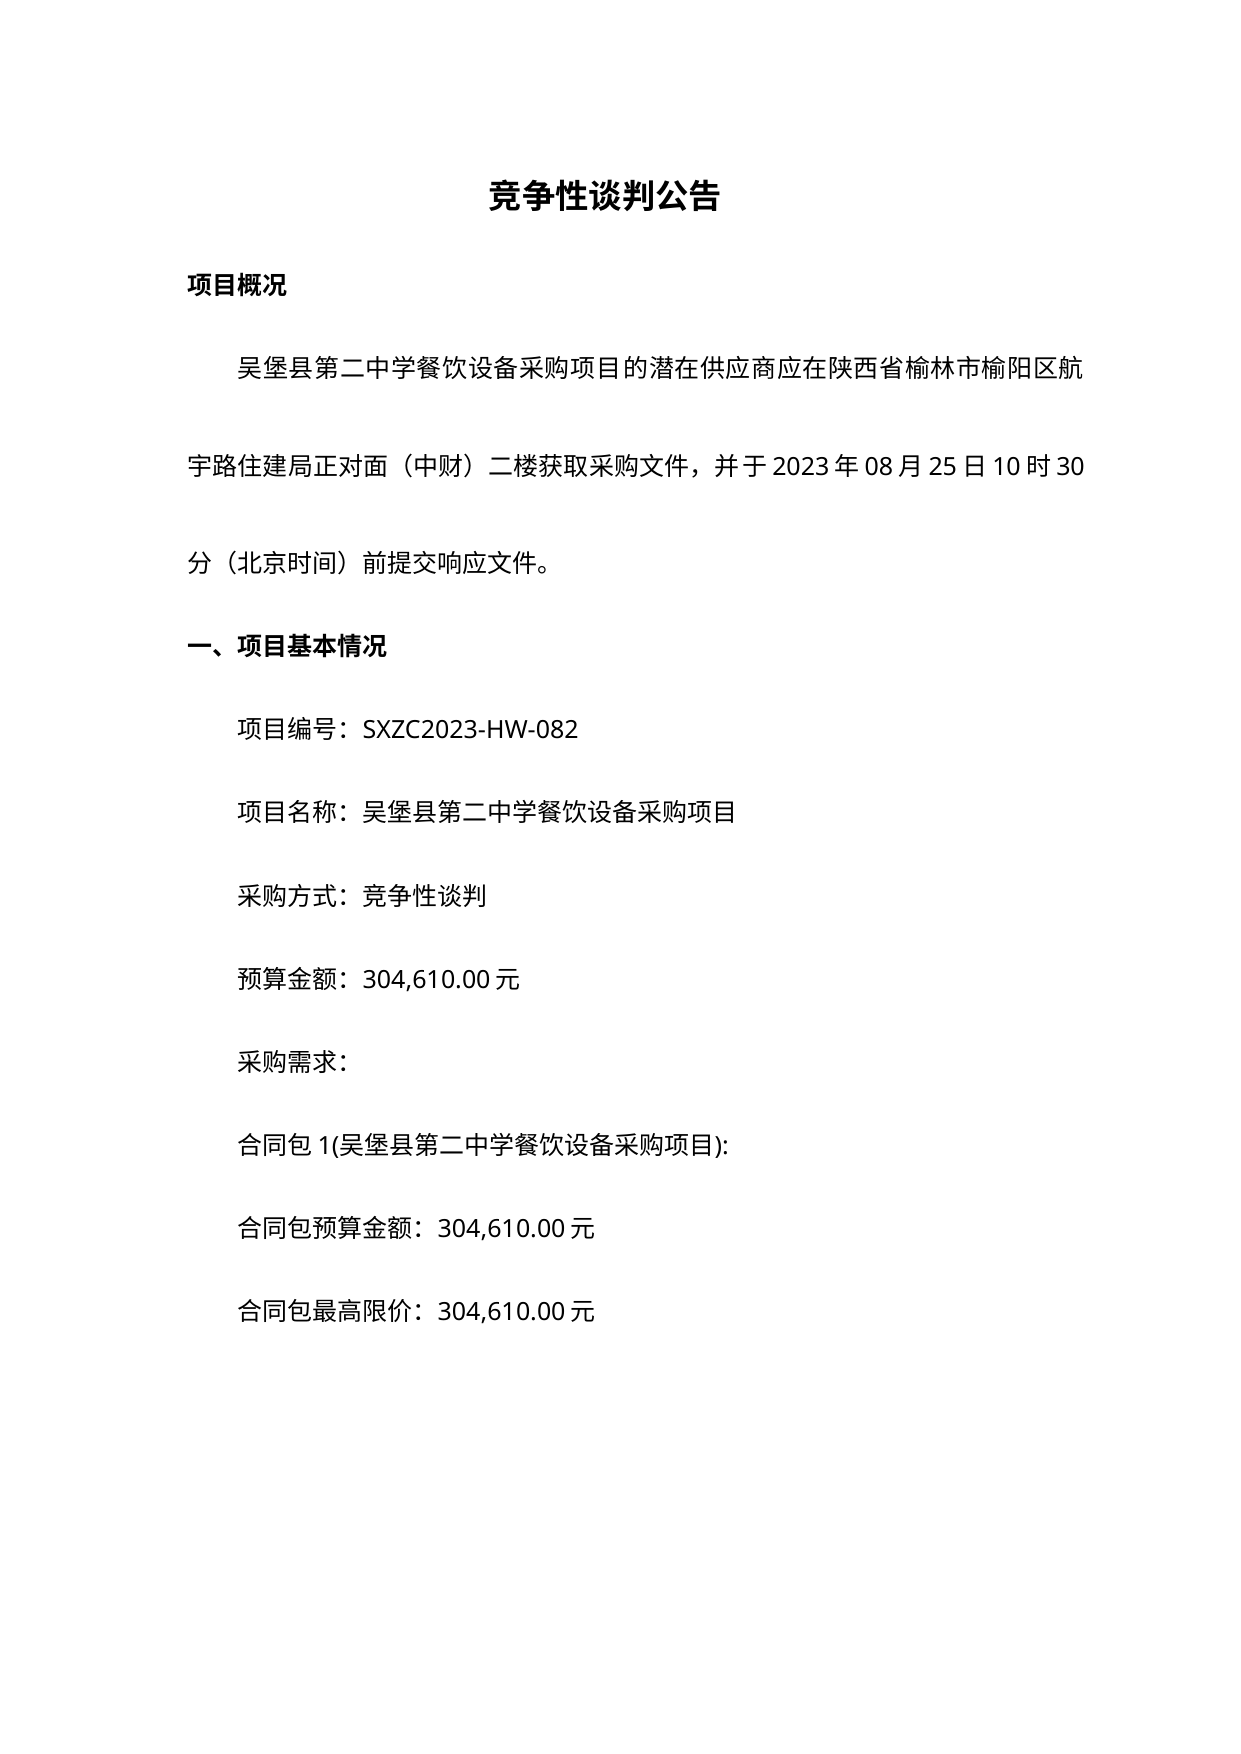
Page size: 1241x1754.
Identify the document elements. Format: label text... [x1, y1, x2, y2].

text 项目概况 [187, 251, 1085, 316]
text 预算金额：304,610.00元 [187, 945, 1085, 1010]
text 吴堡县第二中学餐饮设备采购项目的潜在供应商应在陕西省榆林市榆阳区航宇路住建局正对面（中财）二楼获取采购文件，并于2023年08月25日10时30分（北京时间）前提交响应文件。 [187, 334, 1085, 594]
text 合同包预算金额：304,610.00元 [187, 1194, 1085, 1259]
text 采购需求： [187, 1028, 1085, 1093]
text 项目名称：吴堡县第二中学餐饮设备采购项目 [187, 778, 1085, 843]
text 采购方式：竞争性谈判 [187, 862, 1085, 927]
text 项目编号：SXZC2023-HW-082 [187, 695, 1085, 760]
text 一、项目基本情况 [187, 612, 1085, 677]
subtitle 竞争性谈判公告 [187, 162, 1085, 227]
text 合同包1(吴堡县第二中学餐饮设备采购项目): [187, 1111, 1085, 1176]
text 合同包最高限价：304,610.00元 [187, 1277, 1085, 1342]
